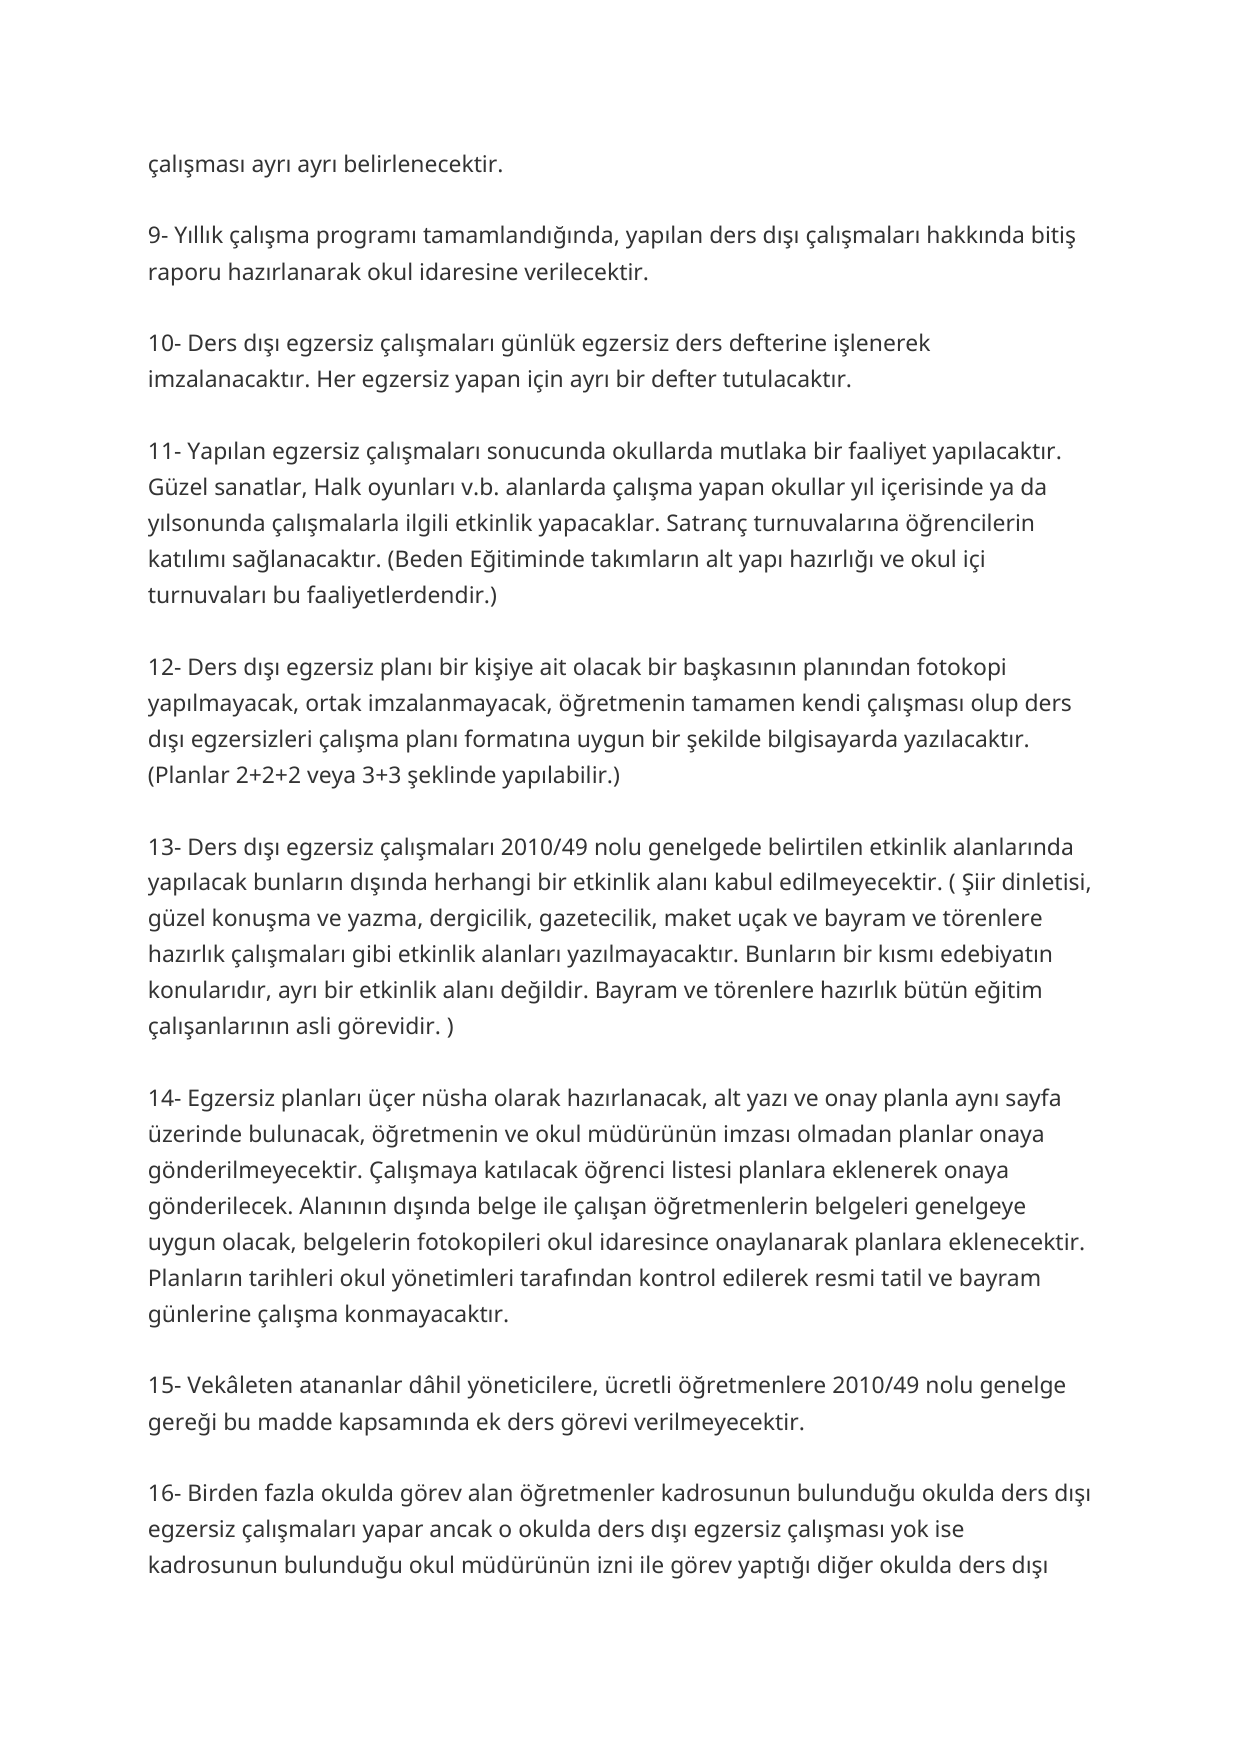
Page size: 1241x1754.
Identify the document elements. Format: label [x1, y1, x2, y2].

text [148, 148, 1093, 1580]
